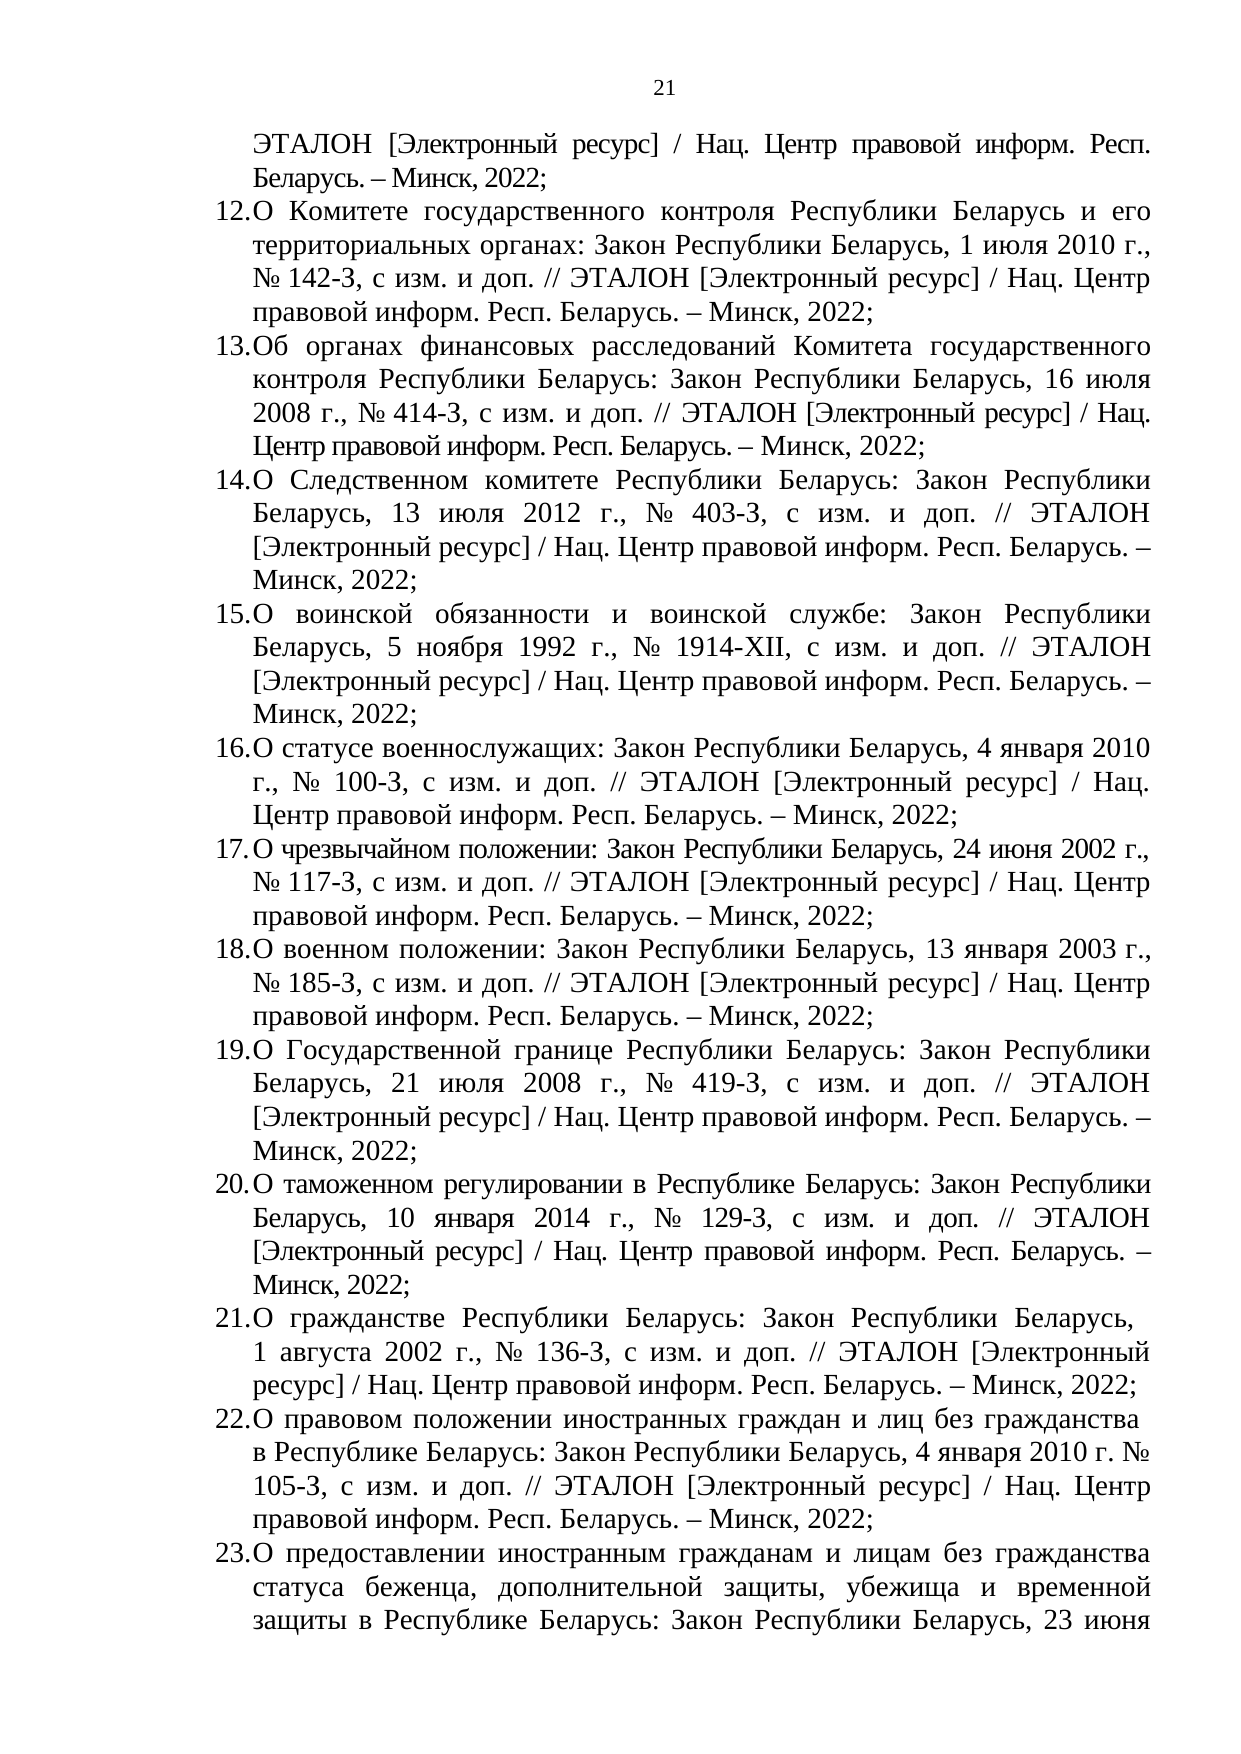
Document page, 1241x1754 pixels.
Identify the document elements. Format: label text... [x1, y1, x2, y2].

list Об органах финансовых расследований Комитета государственного контроля Республики Беларусь: Закон Республики Беларусь, 16 июля 2008 г., № 414-З, с изм. и доп. // ЭТАЛОН [Электронный ресурс] / Нац. Центр правовой информ. Респ. Беларусь. – Минск, 2022; [215, 328, 1152, 462]
list О гражданстве Республики Беларусь: Закон Республики Беларусь, 1 августа 2002 г., № 136-З, с изм. и доп. // ЭТАЛОН [Электронный ресурс] / Нац. Центр правовой информ. Респ. Беларусь. – Минск, 2022; [215, 1300, 1152, 1401]
list О таможенном регулировании в Республике Беларусь: Закон Республики Беларусь, 10 января 2014 г., № 129-З, с изм. и доп. // ЭТАЛОН [Электронный ресурс] / Нац. Центр правовой информ. Респ. Беларусь. – Минск, 2022; [215, 1166, 1152, 1300]
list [215, 1535, 1152, 1636]
list О Следственном комитете Республики Беларусь: Закон Республики Беларусь, 13 июля 2012 г., № 403-З, с изм. и доп. // ЭТАЛОН [Электронный ресурс] / Нац. Центр правовой информ. Респ. Беларусь. – Минск, 2022; [215, 462, 1152, 596]
list О воинской обязанности и воинской службе: Закон Республики Беларусь, 5 ноября 1992 г., № 1914-XII, с изм. и доп. // ЭТАЛОН [Электронный ресурс] / Нац. Центр правовой информ. Респ. Беларусь. – Минск, 2022; [215, 596, 1152, 730]
list О военном положении: Закон Республики Беларусь, 13 января 2003 г., № 185-З, с изм. и доп. // ЭТАЛОН [Электронный ресурс] / Нац. Центр правовой информ. Респ. Беларусь. – Минск, 2022; [215, 931, 1152, 1032]
list О Государственной границе Республики Беларусь: Закон Республики Беларусь, 21 июля 2008 г., № 419-З, с изм. и доп. // ЭТАЛОН [Электронный ресурс] / Нац. Центр правовой информ. Респ. Беларусь. – Минск, 2022; [215, 1032, 1152, 1166]
list О чрезвычайном положении: Закон Республики Беларусь, 24 июня 2002 г., № 117-З, с изм. и доп. // ЭТАЛОН [Электронный ресурс] / Нац. Центр правовой информ. Респ. Беларусь. – Минск, 2022; [215, 831, 1152, 931]
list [215, 126, 1152, 193]
list О статусе военнослужащих: Закон Республики Беларусь, 4 января 2010 г., № 100-З, с изм. и доп. // ЭТАЛОН [Электронный ресурс] / Нац. Центр правовой информ. Респ. Беларусь. – Минск, 2022; [215, 730, 1152, 831]
list О правовом положении иностранных граждан и лиц без гражданства в Республике Беларусь: Закон Республики Беларусь, 4 января 2010 г. № 105-З, с изм. и доп. // ЭТАЛОН [Электронный ресурс] / Нац. Центр правовой информ. Респ. Беларусь. – Минск, 2022; [215, 1401, 1152, 1535]
list О Комитете государственного контроля Республики Беларусь и его территориальных органах: Закон Республики Беларусь, 1 июля 2010 г., № 142-З, с изм. и доп. // ЭТАЛОН [Электронный ресурс] / Нац. Центр правовой информ. Респ. Беларусь. – Минск, 2022; [215, 193, 1152, 328]
